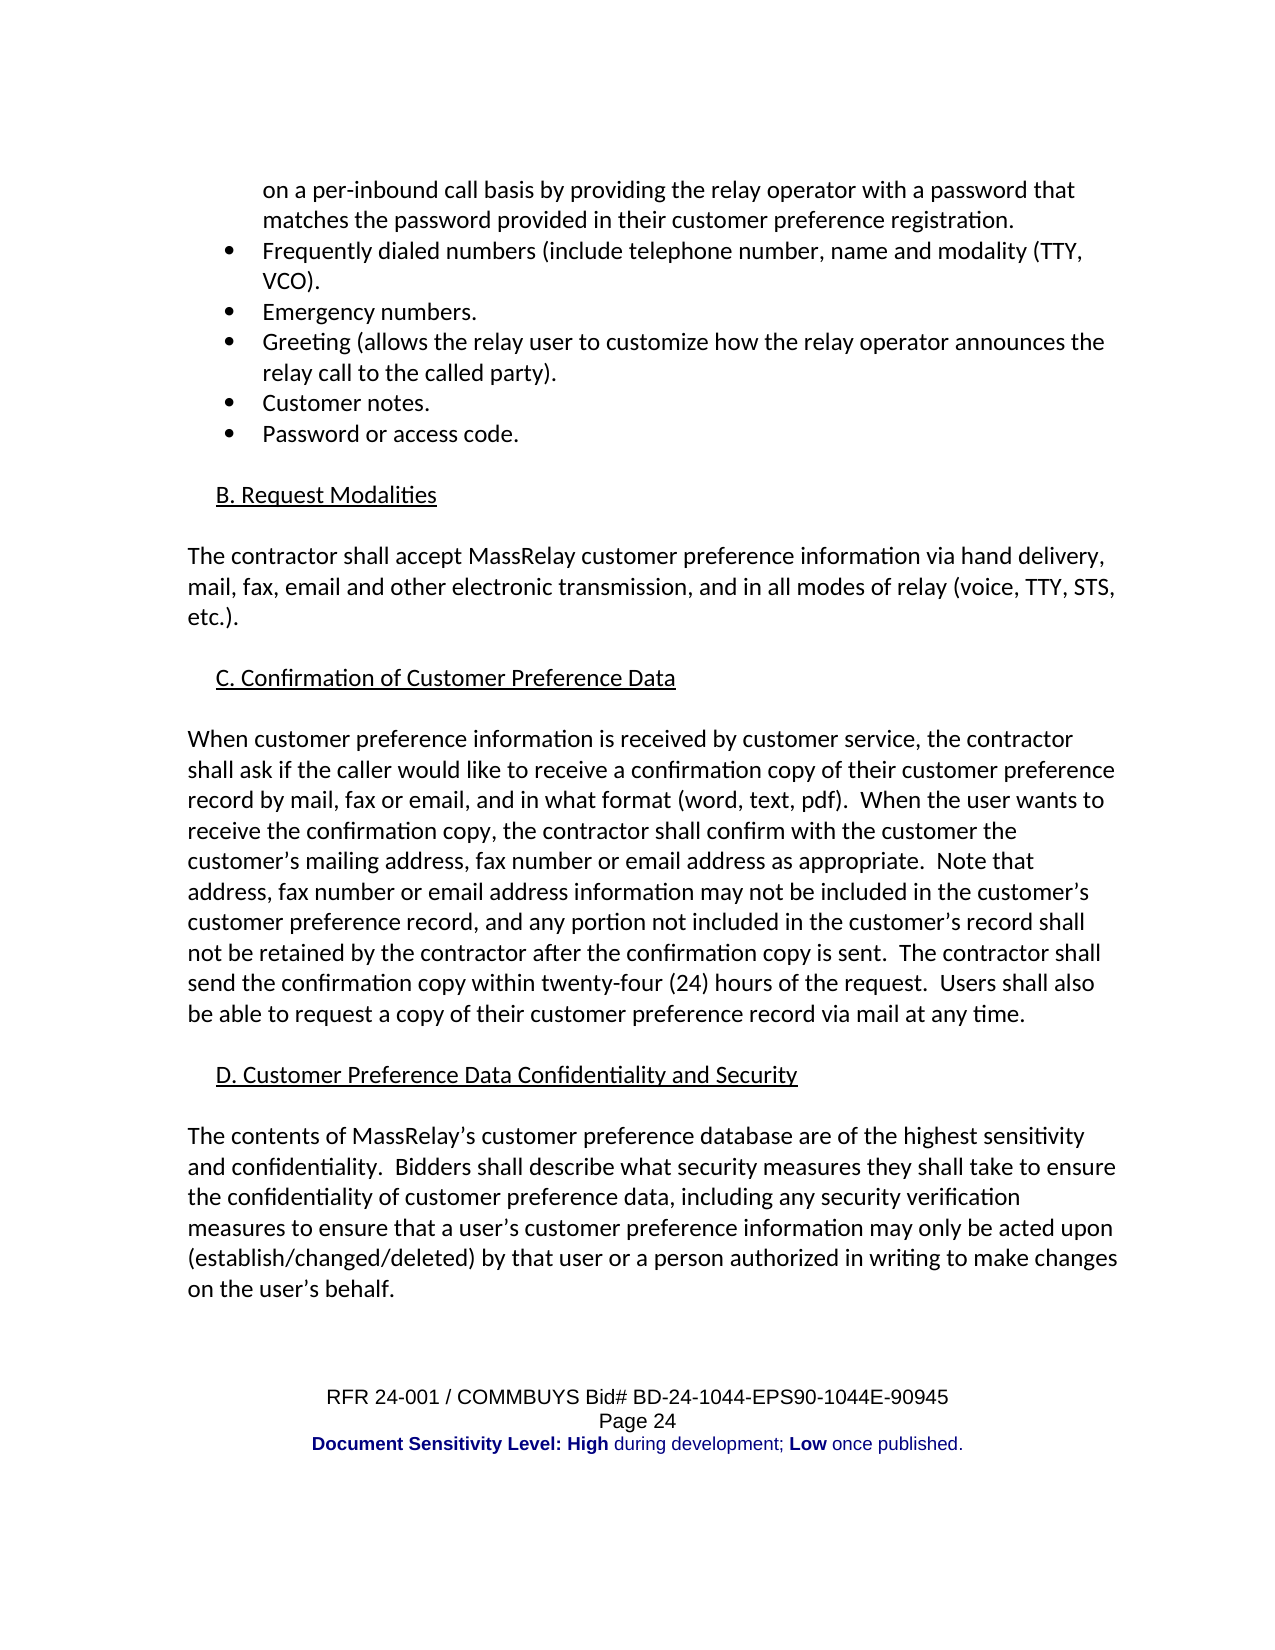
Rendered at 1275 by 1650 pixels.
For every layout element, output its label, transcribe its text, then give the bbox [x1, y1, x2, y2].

list Frequently dialed numbers (include telephone number, name and modality (TTY, VCO). [225, 235, 1125, 296]
list Password or access code. [225, 418, 1125, 449]
text The contents of MassRelay’s customer preference database are of the highest sensitivity and confidentiality. Bidders shall describe what security measures they shall take to ensure the confidentiality of customer preference data, including any security verification measures to ensure that a user’s customer preference information may only be acted upon (establish/changed/deleted) by that user or a person authorized in writing to make changes on the user’s behalf. [187, 1120, 1125, 1303]
subtitle B. Request Modalities [216, 479, 1125, 510]
text The contractor shall accept MassRelay customer preference information via hand delivery, mail, fax, email and other electronic transmission, and in all modes of relay (voice, TTY, STS, etc.). [187, 540, 1125, 632]
list Emergency numbers. [225, 296, 1125, 327]
list Greeting (allows the relay user to customize how the relay operator announces the relay call to the called party). [225, 327, 1125, 388]
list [225, 174, 1125, 235]
list Customer notes. [225, 388, 1125, 418]
subtitle C. Confirmation of Customer Preference Data [216, 662, 1125, 693]
subtitle D. Customer Preference Data Confidentiality and Security [216, 1059, 1125, 1089]
text When customer preference information is received by customer service, the contractor shall ask if the caller would like to receive a confirmation copy of their customer preference record by mail, fax or email, and in what format (word, text, pdf). When the user wants to receive the confirmation copy, the contractor shall confirm with the customer the customer’s mailing address, fax number or email address as appropriate. Note that address, fax number or email address information may not be included in the customer’s customer preference record, and any portion not included in the customer’s record shall not be retained by the contractor after the confirmation copy is sent. The contractor shall send the confirmation copy within twenty-four (24) hours of the request. Users shall also be able to request a copy of their customer preference record via mail at any time. [187, 723, 1125, 1028]
